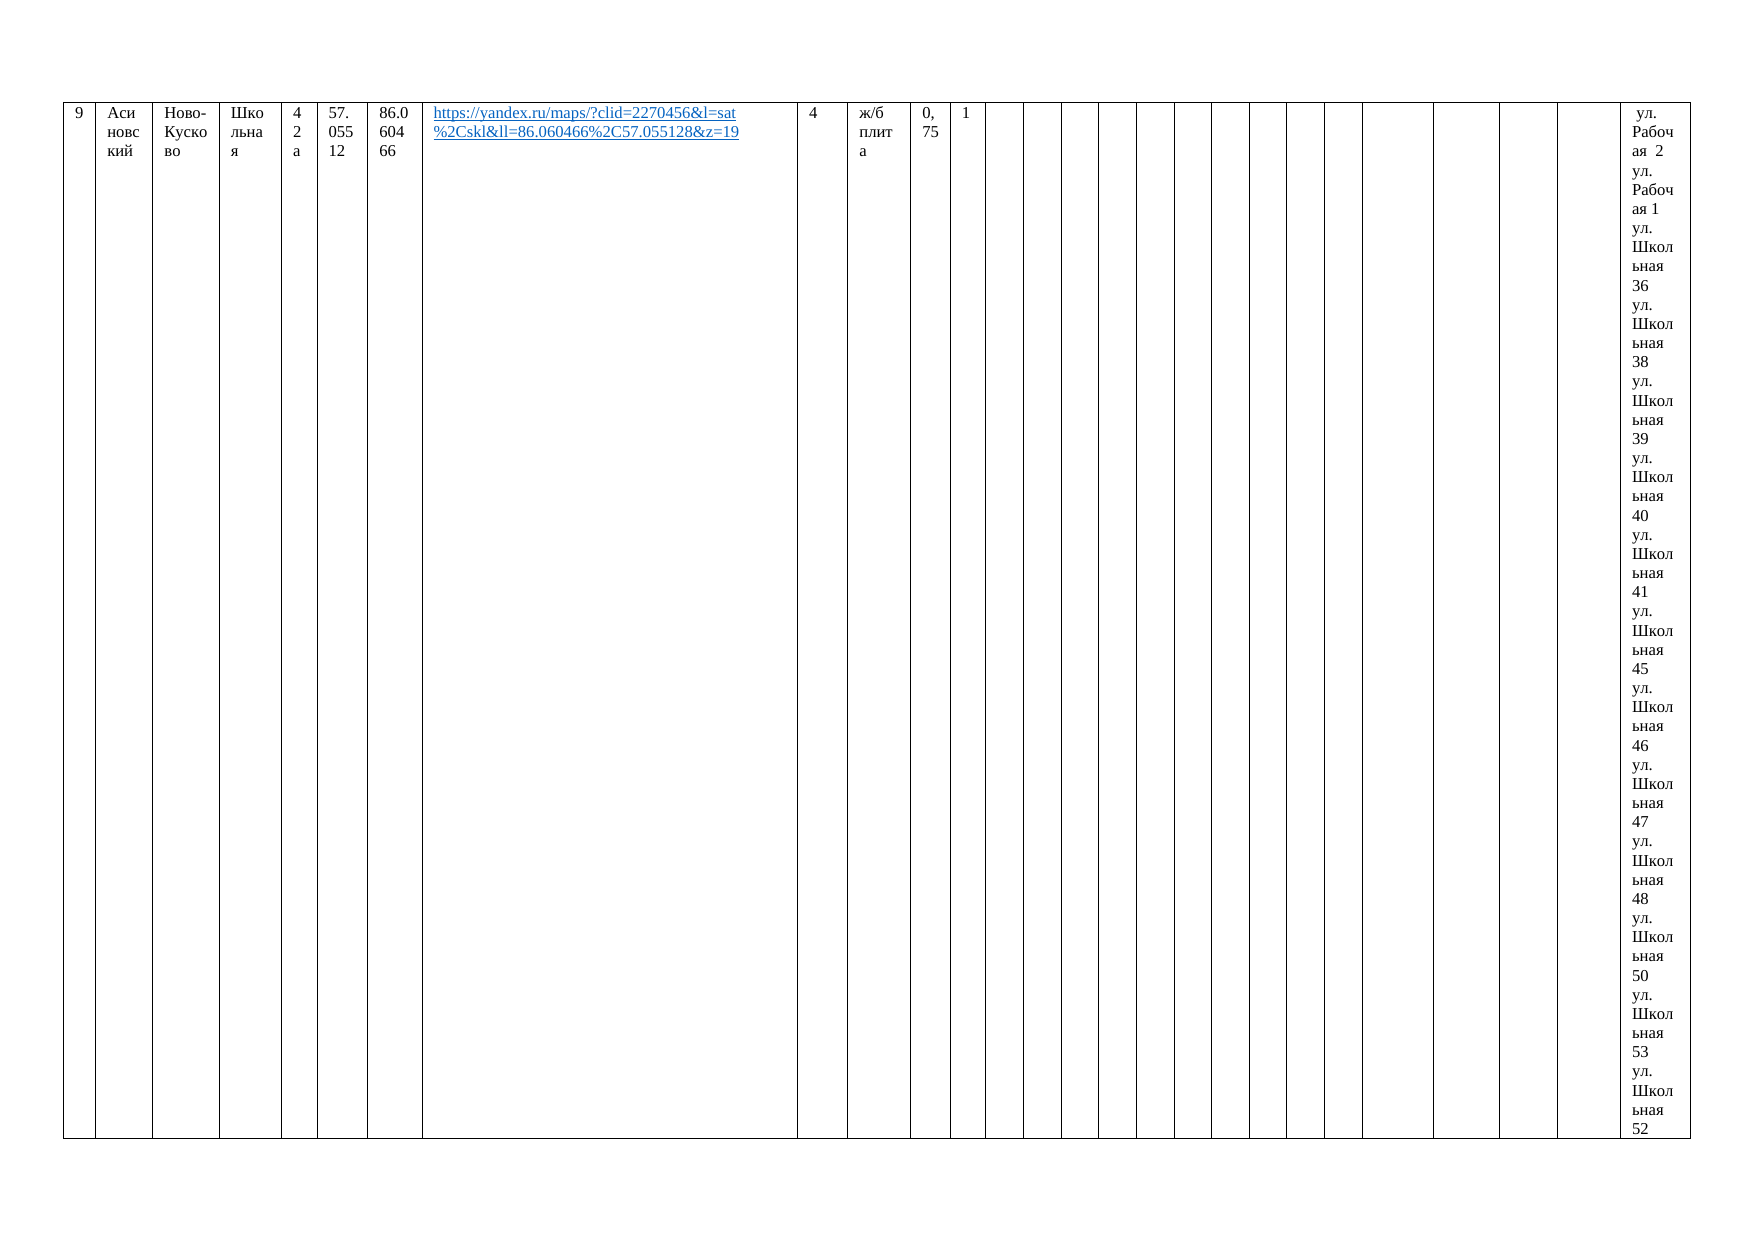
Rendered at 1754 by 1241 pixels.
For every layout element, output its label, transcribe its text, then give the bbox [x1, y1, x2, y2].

table_cell [1325, 103, 1362, 1138]
table_cell [1175, 103, 1211, 1138]
table_cell [1250, 103, 1286, 1138]
table_cell https://yandex.ru/maps/?clid=2270456&l=sat%2Cskl&ll=86.060466%2C57.055128&z=19 [423, 103, 797, 1138]
table_cell [986, 103, 1023, 1138]
table_cell 4 [798, 103, 847, 1138]
table_cell 86.060466 [368, 103, 422, 1138]
table_cell [1287, 103, 1324, 1138]
table_cell 1 [951, 103, 985, 1138]
table_cell [1212, 103, 1249, 1138]
table_cell 0,75 [911, 103, 950, 1138]
table_cell [1024, 103, 1061, 1138]
table_cell Ново-Кусково [153, 103, 219, 1138]
table_cell ж/б плита [848, 103, 910, 1138]
table_cell [1363, 103, 1433, 1138]
table_cell [1099, 103, 1136, 1138]
table_cell 57.05512 [318, 103, 367, 1138]
table_cell ул. Рабочая 2 ул. Рабочая 1 ул. Школьная 36 ул. Школьная 38 ул. Школьная 39 ул. Школьная 40 ул. Школьная 41 ул. Школьная 45 ул. Школьная 46 ул. Школьная 47 ул. Школьная 48 ул. Школьная 50 ул. Школьная 53 ул. Школьная 52 [1621, 103, 1690, 1138]
table_cell [1062, 103, 1098, 1138]
table_cell [1434, 103, 1499, 1138]
table_cell 42а [282, 103, 317, 1138]
table_cell [1558, 103, 1620, 1138]
table_cell 9 [64, 103, 95, 1138]
table_cell Школьная [220, 103, 281, 1138]
table_cell Асиновский [96, 103, 152, 1138]
table_cell [1500, 103, 1557, 1138]
table_cell [1137, 103, 1174, 1138]
